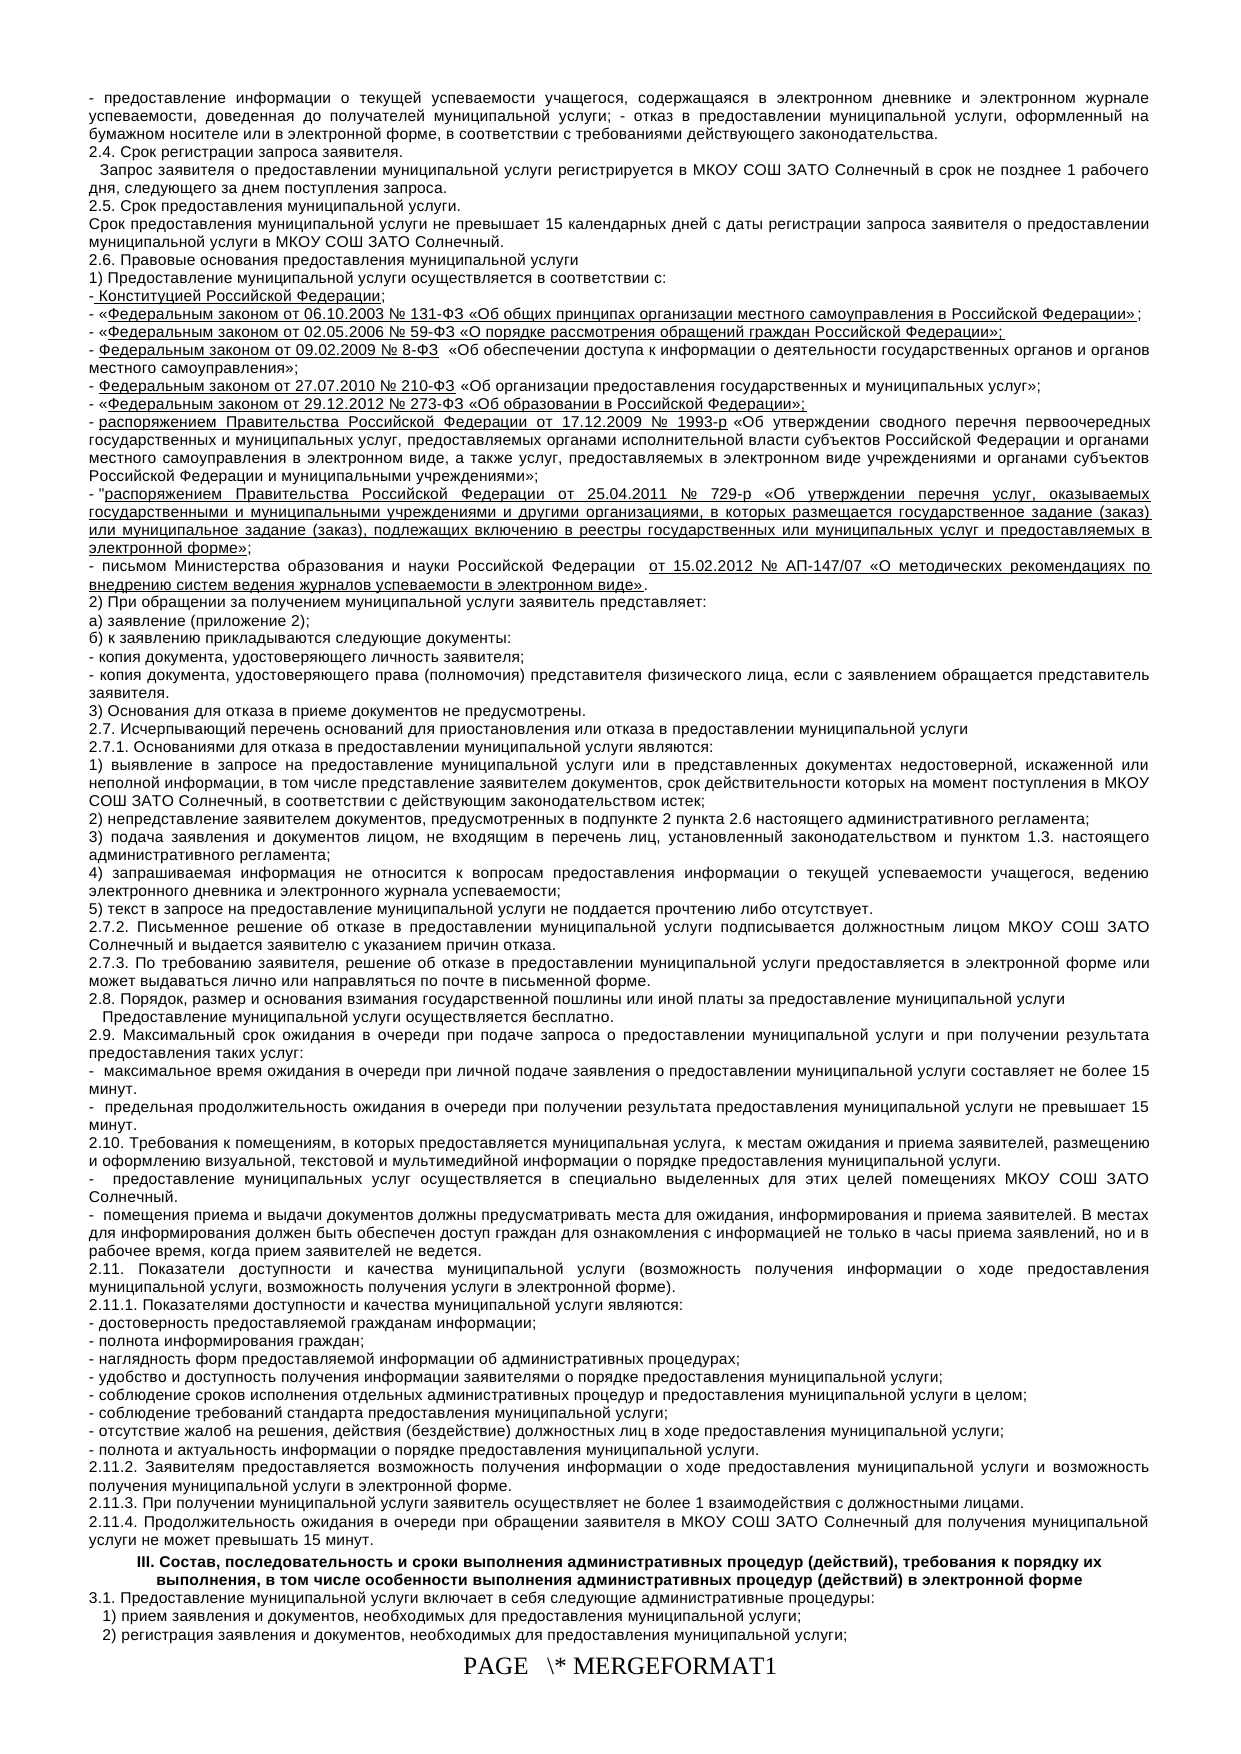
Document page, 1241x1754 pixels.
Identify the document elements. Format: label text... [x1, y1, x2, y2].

text 1) прием заявления и документов, необходимых для предоставления муниципальной услуги; [89, 1607, 1152, 1625]
text 2.8. Порядок, размер и основания взимания государственной пошлины или иной платы за предоставление муниципальной услуги [89, 990, 1152, 1008]
text 2.7.2. Письменное решение об отказе в предоставлении муниципальной услуги подписывается должностным лицом МКОУ СОШ ЗАТО Солнечный и выдается заявителю с указанием причин отказа. [89, 918, 1152, 954]
text 2.5. Срок предоставления муниципальной услуги. [89, 197, 1152, 215]
text 1) выявление в запросе на предоставление муниципальной услуги или в представленных документах недостоверной, искаженной или неполной информации, в том числе представление заявителем документов, срок действительности которых на момент поступления в МКОУ СОШ ЗАТО Солнечный, в соответствии с действующим законодательством истек; [89, 755, 1152, 809]
text - "распоряжением Правительства Российской Федерации от 25.04.2011 № 729-р «Об утверждении перечня услуг, оказываемых государственными и муниципальными учреждениями и другими организациями, в которых размещается государственное задание (заказ) или муниципальное задание (заказ), подлежащих включению в реестры государственных или муниципальных услуг и предоставляемых в электронной форме»; [89, 485, 1152, 519]
text - Конституцией Российской Федерации; [89, 287, 1152, 305]
text - полнота информирования граждан; [89, 1332, 1152, 1350]
text - «Федеральным законом от 02.05.2006 № 59-ФЗ «О порядке рассмотрения обращений граждан Российской Федерации»; [89, 323, 1152, 341]
text - Федеральным законом от 27.07.2010 № 210-ФЗ «Об организации предоставления государственных и муниципальных услуг»; [89, 377, 1152, 395]
text 3) подача заявления и документов лицом, не входящим в перечень лиц, установленный законодательством и пунктом 1.3. настоящего административного регламента; [89, 827, 1152, 863]
text Запрос заявителя о предоставлении муниципальной услуги регистрируется в МКОУ СОШ ЗАТО Солнечный в срок не позднее 1 рабочего дня, следующего за днем поступления запроса. [89, 161, 1152, 197]
text - копия документа, удостоверяющего права (полномочия) представителя физического лица, если с заявлением обращается представитель заявителя. [89, 665, 1152, 701]
text 1) Предоставление муниципальной услуги осуществляется в соответствии с: [89, 269, 1152, 287]
text - помещения приема и выдачи документов должны предусматривать места для ожидания, информирования и приема заявителей. В местах для информирования должен быть обеспечен доступ граждан для ознакомления с информацией не только в часы приема заявлений, но и в рабочее время, когда прием заявителей не ведется. [89, 1206, 1152, 1260]
text - «Федеральным законом от 29.12.2012 № 273-ФЗ «Об образовании в Российской Федерации»; [89, 395, 1152, 413]
text - удобство и доступность получения информации заявителями о порядке предоставления муниципальной услуги; [89, 1368, 1152, 1386]
text - достоверность предоставляемой гражданам информации; [89, 1314, 1152, 1332]
text - отсутствие жалоб на решения, действия (бездействие) должностных лиц в ходе предоставления муниципальной услуги; [89, 1422, 1152, 1440]
text б) к заявлению прикладываются следующие документы: [89, 629, 1152, 647]
text 2.9. Максимальный срок ожидания в очереди при подаче запроса о предоставлении муниципальной услуги и при получении результата предоставления таких услуг: [89, 1026, 1152, 1062]
text - «Федеральным законом от 06.10.2003 № 131-ФЗ «Об общих принципах организации местного самоуправления в Российской Федерации»; [89, 305, 1152, 323]
text - предоставление муниципальных услуг осуществляется в специально выделенных для этих целей помещениях МКОУ СОШ ЗАТО Солнечный. [89, 1170, 1152, 1206]
text а) заявление (приложение 2); [89, 611, 1152, 629]
text 2.7.1. Основаниями для отказа в предоставлении муниципальной услуги являются: [89, 737, 1152, 755]
text 3.1. Предоставление муниципальной услуги включает в себя следующие административные процедуры: [89, 1589, 1152, 1607]
text 2.7. Исчерпывающий перечень оснований для приостановления или отказа в предоставлении муниципальной услуги [89, 719, 1152, 737]
text 2.11. Показатели доступности и качества муниципальной услуги (возможность получения информации о ходе предоставления муниципальной услуги, возможность получения услуги в электронной форме). [89, 1260, 1152, 1296]
text - максимальное время ожидания в очереди при личной подаче заявления о предоставлении муниципальной услуги составляет не более 15 минут. [89, 1062, 1152, 1098]
text 2.11.2. Заявителям предоставляется возможность получения информации о ходе предоставления муниципальной услуги и возможность получения муниципальной услуги в электронной форме. [89, 1458, 1152, 1494]
text III. Состав, последовательность и сроки выполнения административных процедур (действий), требования к порядку их выполнения, в том числе особенности выполнения административных процедур (действий) в электронной форме [89, 1553, 1152, 1589]
text - Федеральным законом от 09.02.2009 № 8-ФЗ «Об обеспечении доступа к информации о деятельности государственных органов и органов местного самоуправления»; [89, 341, 1152, 377]
text Предоставление муниципальной услуги осуществляется бесплатно. [89, 1008, 1152, 1026]
text 2) При обращении за получением муниципальной услуги заявитель представляет: [89, 593, 1152, 611]
text 3) Основания для отказа в приеме документов не предусмотрены. [89, 701, 1152, 719]
text 2) регистрация заявления и документов, необходимых для предоставления муниципальной услуги; [89, 1625, 1152, 1643]
text - соблюдение требований стандарта предоставления муниципальной услуги; [89, 1404, 1152, 1422]
text Срок предоставления муниципальной услуги не превышает 15 календарных дней с даты регистрации запроса заявителя о предоставлении муниципальной услуги в МКОУ СОШ ЗАТО Солнечный. [89, 215, 1152, 251]
text - соблюдение сроков исполнения отдельных административных процедур и предоставления муниципальной услуги в целом; [89, 1386, 1152, 1404]
text 2.7.3. По требованию заявителя, решение об отказе в предоставлении муниципальной услуги предоставляется в электронной форме или может выдаваться лично или направляться по почте в письменной форме. [89, 954, 1152, 990]
text 2.6. Правовые основания предоставления муниципальной услуги [89, 251, 1152, 269]
text - предоставление информации о текущей успеваемости учащегося, содержащаяся в электронном дневнике и электронном журнале успеваемости, доведенная до получателей муниципальной услуги; - отказ в предоставлении муниципальной услуги, оформленный на бумажном носителе или в электронной форме, в соответствии с требованиями действующего законодательства. [89, 89, 1152, 143]
text - предельная продолжительность ожидания в очереди при получении результата предоставления муниципальной услуги не превышает 15 минут. [89, 1098, 1152, 1134]
text - наглядность форм предоставляемой информации об административных процедурах; [89, 1350, 1152, 1368]
text 2) непредставление заявителем документов, предусмотренных в подпункте 2 пункта 2.6 настоящего административного регламента; [89, 809, 1152, 827]
text 2.4. Срок регистрации запроса заявителя. [89, 143, 1152, 161]
text 2.11.3. При получении муниципальной услуги заявитель осуществляет не более 1 взаимодействия с должностными лицами. [89, 1494, 1152, 1512]
text - полнота и актуальность информации о порядке предоставления муниципальной услуги. [89, 1440, 1152, 1458]
text 4) запрашиваемая информация не относится к вопросам предоставления информации о текущей успеваемости учащегося, ведению электронного дневника и электронного журнала успеваемости; [89, 863, 1152, 899]
text - распоряжением Правительства Российской Федерации от 17.12.2009 № 1993-р «Об утверждении сводного перечня первоочередных государственных и муниципальных услуг, предоставляемых органами исполнительной власти субъектов Российской Федерации и органами местного самоуправления в электронном виде, а также услуг, предоставляемых в электронном виде учреждениями и органами субъектов Российской Федерации и муниципальными учреждениями»; [89, 413, 1152, 485]
text 2.10. Требования к помещениям, в которых предоставляется муниципальная услуга, к местам ожидания и приема заявителей, размещению и оформлению визуальной, текстовой и мультимедийной информации о порядке предоставления муниципальной услуги. [89, 1134, 1152, 1170]
text 2.11.1. Показателями доступности и качества муниципальной услуги являются: [89, 1296, 1152, 1314]
text - копия документа, удостоверяющего личность заявителя; [89, 647, 1152, 665]
text - письмом Министерства образования и науки Российской Федерации от 15.02.2012 № АП-147/07 «О методических рекомендациях по внедрению систем ведения журналов успеваемости в электронном виде». [89, 557, 1152, 593]
text 5) текст в запросе на предоставление муниципальной услуги не поддается прочтению либо отсутствует. [89, 899, 1152, 918]
text 2.11.4. Продолжительность ожидания в очереди при обращении заявителя в МКОУ СОШ ЗАТО Солнечный для получения муниципальной услуги не может превышать 15 минут. [89, 1512, 1152, 1548]
